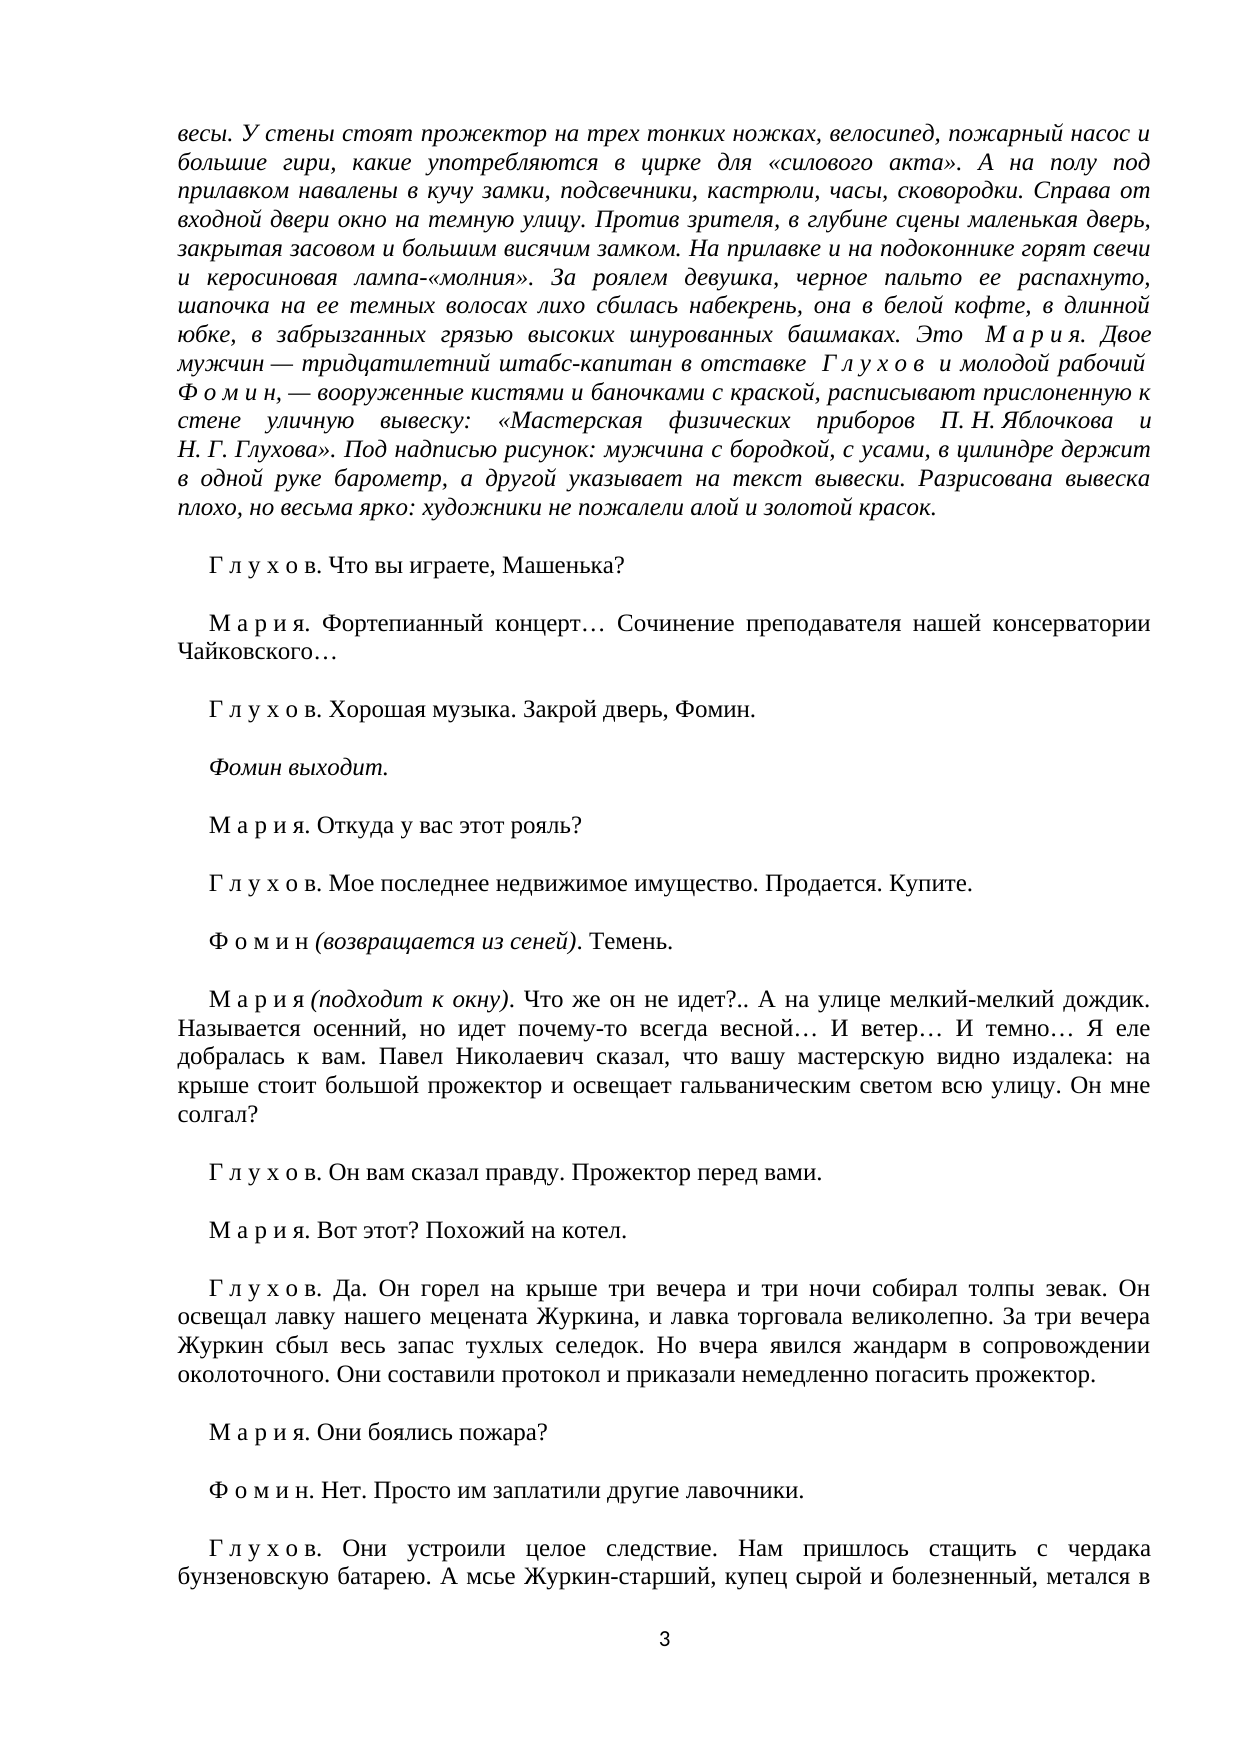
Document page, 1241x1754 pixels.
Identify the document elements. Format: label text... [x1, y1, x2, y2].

text М а р и я (подходит к окну). Что же он не идет?.. А на улице мелкий-мелкий дождик. Называется осенний, но идет почему-то всегда весной… И ветер… И темно… Я еле добралась к вам. Павел Николаевич сказал, что вашу мастерскую видно издалека: на крыше стоит большой прожектор и освещает гальваническим светом всю улицу. Он мне солгал? [177, 984, 1152, 1128]
text Г л у х о в. Да. Он горел на крыше три вечера и три ночи собирал толпы зевак. Он освещал лавку нашего мецената Журкина, и лавка торговала великолепно. За три вечера Журкин сбыл весь запас тухлых селедок. Но вчера явился жандарм в сопровождении околоточного. Они составили протокол и приказали немедленно погасить прожектор. [177, 1273, 1152, 1388]
text Ф о м и н (возвращается из сеней). Темень. [177, 926, 1152, 955]
text М а р и я. Откуда у вас этот рояль? [177, 810, 1152, 839]
text Ф о м и н. Нет. Просто им заплатили другие лавочники. [177, 1475, 1152, 1503]
text Г л у х о в. Хорошая музыка. Закрой дверь, Фомин. [177, 694, 1152, 723]
text М а р и я. Вот этот? Похожий на котел. [177, 1215, 1152, 1243]
text Фомин выходит. [177, 752, 1152, 781]
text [177, 118, 1152, 521]
text Г л у х о в. Он вам сказал правду. Прожектор перед вами. [177, 1157, 1152, 1186]
text М а р и я. Они боялись пожара? [177, 1417, 1152, 1446]
text Г л у х о в. Мое последнее недвижимое имущество. Продается. Купите. [177, 868, 1152, 897]
text Г л у х о в. Что вы играете, Машенька? [177, 550, 1152, 578]
text М а р и я. Фортепианный концерт… Сочинение преподавателя нашей консерватории Чайковского… [177, 608, 1152, 665]
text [177, 1533, 1152, 1590]
